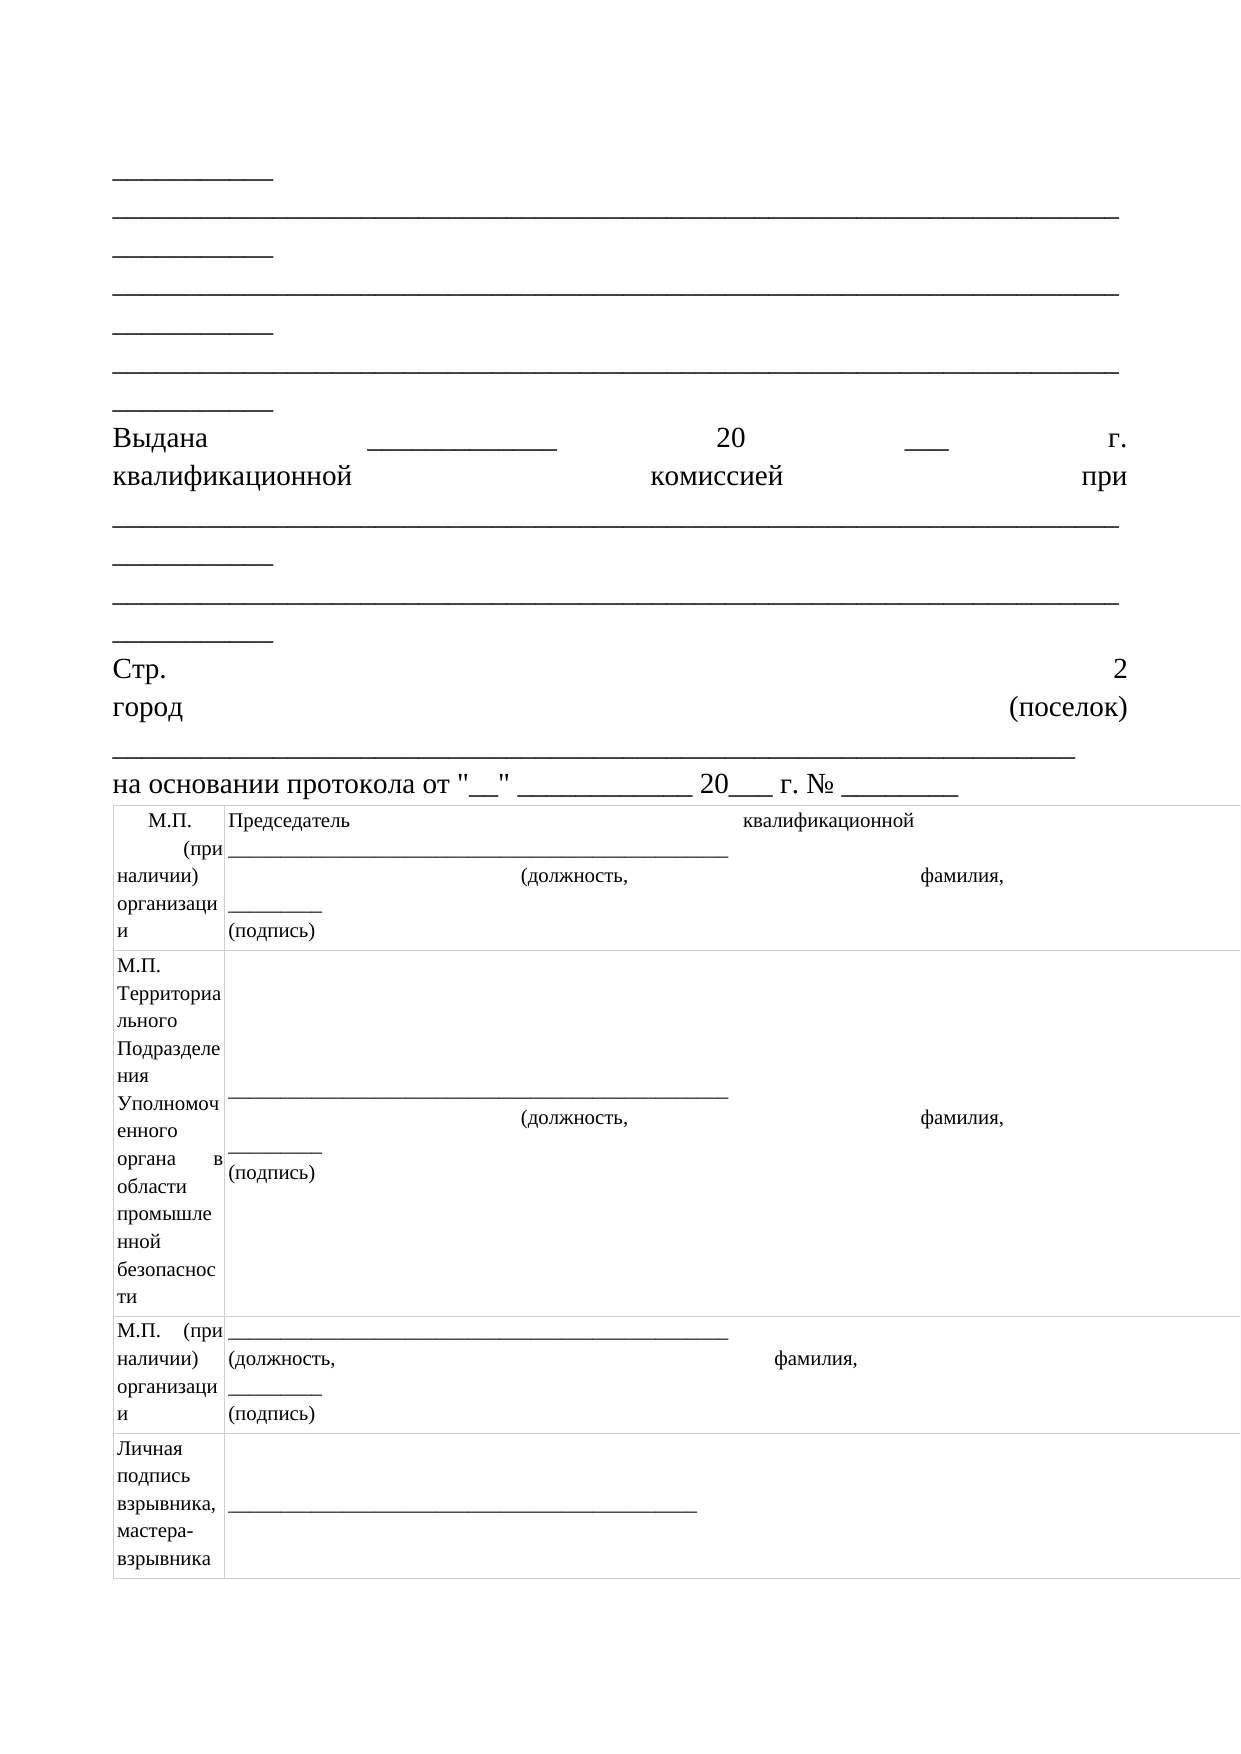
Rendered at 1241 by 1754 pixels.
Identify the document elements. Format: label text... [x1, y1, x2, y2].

table_cell М.П. Территориального Подразделения Уполномоченного органа в области промышленной безопасности [114, 951, 224, 1316]
table_cell М.П. (при наличии) организации [114, 1317, 224, 1433]
table_header Председатель квалификационной комиссии ________________________________________________ (должность, фамилия, инициалы) _________ (подпись) [225, 806, 1240, 950]
table_cell ________________________________________________ (должность, фамилия, инициалы) _________ (подпись) [225, 951, 1240, 1316]
table_cell _____________________________________________ [225, 1434, 1240, 1578]
table_cell Личная подпись взрывника, мастера-взрывника [114, 1434, 224, 1578]
table_header М.П. (при наличии) организации [114, 806, 224, 950]
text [112, 150, 1128, 800]
table_cell ________________________________________________ (должность, фамилия, инициалы) _________ (подпись) [225, 1317, 1240, 1433]
